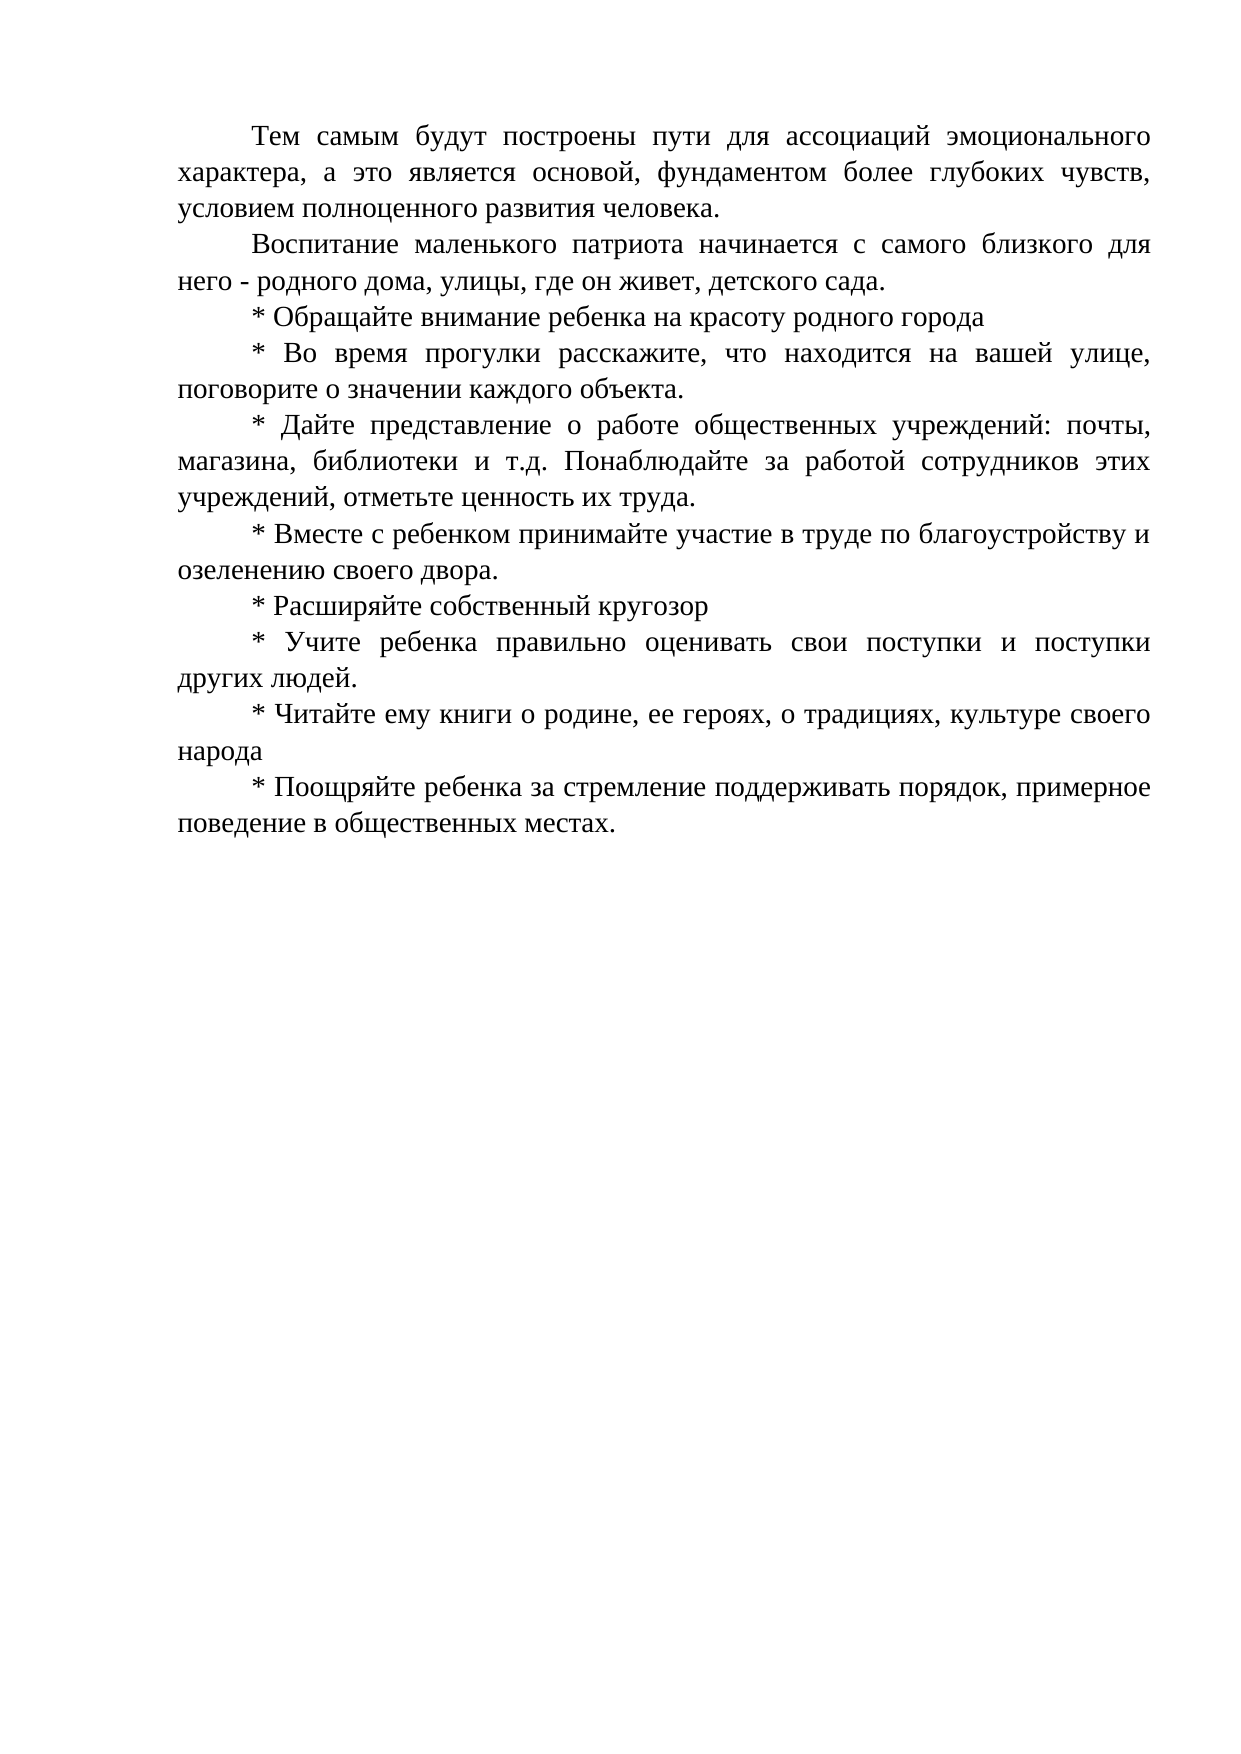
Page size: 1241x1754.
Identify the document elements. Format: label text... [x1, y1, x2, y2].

text * Во время прогулки расскажите, что находится на вашей улице, поговорите о значении каждого объекта. [177, 335, 1152, 405]
text * Вместе с ребенком принимайте участие в труде по благоустройству и озеленению своего двора. [177, 516, 1152, 585]
text * Читайте ему книги о родине, ее героях, о традициях, культуре своего народа [177, 696, 1152, 766]
text * Учите ребенка правильно оценивать свои поступки и поступки других людей. [177, 624, 1152, 694]
text * Дайте представление о работе общественных учреждений: почты, магазина, библиотеки и т.д. Понаблюдайте за работой сотрудников этих учреждений, отметьте ценность их труда. [177, 407, 1152, 513]
text * Поощряйте ребенка за стремление поддерживать порядок, примерное поведение в общественных местах. [177, 769, 1152, 838]
text * Обращайте внимание ребенка на красоту родного города [177, 299, 1152, 332]
text Воспитание маленького патриота начинается с самого близкого для него - родного дома, улицы, где он живет, детского сада. [177, 227, 1152, 296]
text * Расширяйте собственный кругозор [177, 588, 1152, 622]
text Тем самым будут построены пути для ассоциаций эмоционального характера, а это является основой, фундаментом более глубоких чувств, условием полноценного развития человека. [177, 118, 1152, 224]
